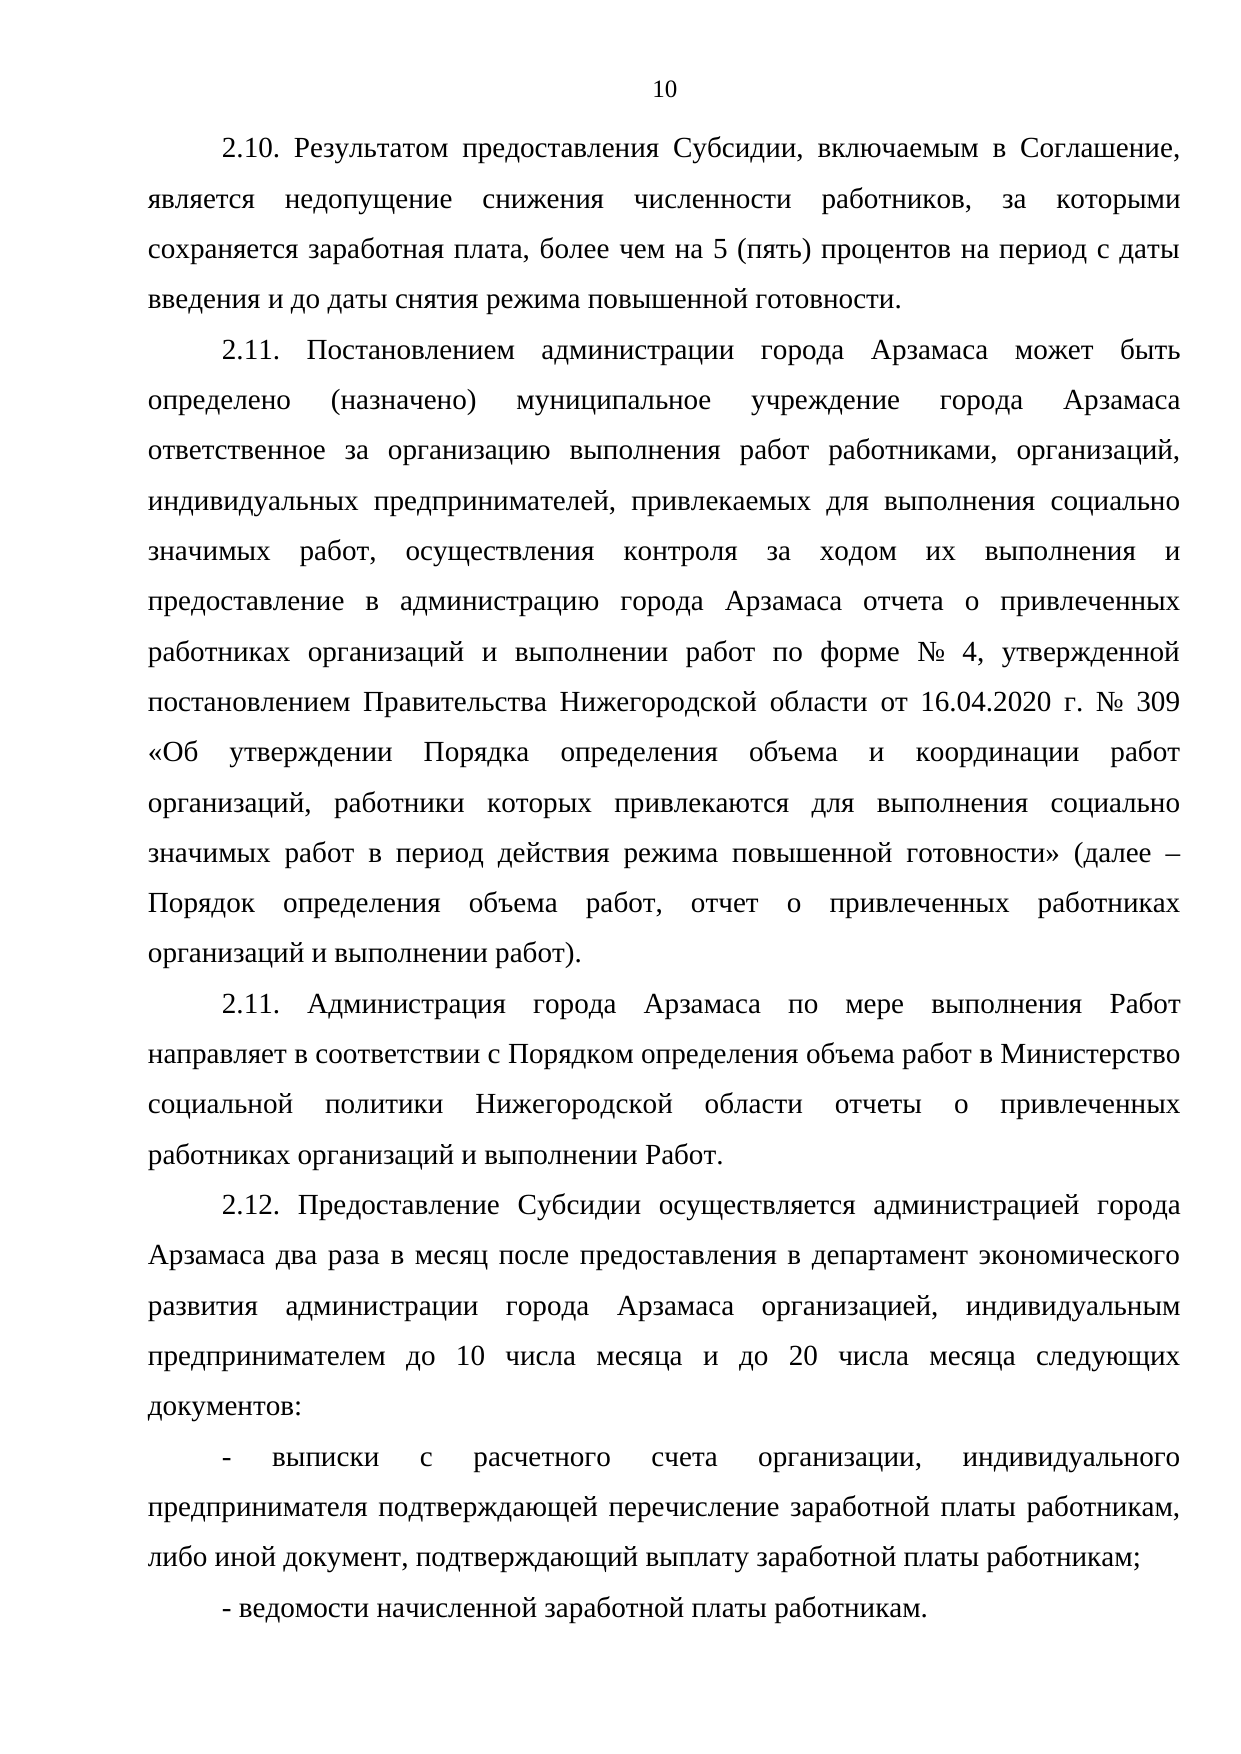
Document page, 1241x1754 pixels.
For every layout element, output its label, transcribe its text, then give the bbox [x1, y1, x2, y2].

text 2.11. Администрация города Арзамаса по мере выполнения Работ направляет в соответствии с Порядком определения объема работ в Министерство социальной политики Нижегородской области отчеты о привлеченных работниках организаций и выполнении Работ. [148, 986, 1181, 1170]
text 2.12. Предоставление Субсидии осуществляется администрацией города Арзамаса два раза в месяц после предоставления в департамент экономического развития администрации города Арзамаса организацией, индивидуальным предпринимателем до 10 числа месяца и до 20 числа месяца следующих документов: [148, 1187, 1181, 1422]
text - выписки с расчетного счета организации, индивидуального предпринимателя подтверждающей перечисление заработной платы работникам, либо иной документ, подтверждающий выплату заработной платы работникам; [148, 1439, 1181, 1573]
text - ведомости начисленной заработной платы работникам. [148, 1590, 1181, 1623]
text 2.10. Результатом предоставления Субсидии, включаемым в Соглашение, является недопущение снижения численности работников, за которыми сохраняется заработная плата, более чем на 5 (пять) процентов на период с даты введения и до даты снятия режима повышенной готовности. [148, 131, 1181, 315]
text 2.11. Постановлением администрации города Арзамаса может быть определено (назначено) муниципальное учреждение города Арзамаса ответственное за организацию выполнения работ работниками, организаций, индивидуальных предпринимателей, привлекаемых для выполнения социально значимых работ, осуществления контроля за ходом их выполнения и предоставление в администрацию города Арзамаса отчета о привлеченных работниках организаций и выполнении работ по форме № 4, утвержденной постановлением Правительства Нижегородской области от 16.04.2020 г. № 309 «Об утверждении Порядка определения объема и координации работ организаций, работники которых привлекаются для выполнения социально значимых работ в период действия режима повышенной готовности» (далее – Порядок определения объема работ, отчет о привлеченных работниках организаций и выполнении работ). [148, 332, 1181, 969]
